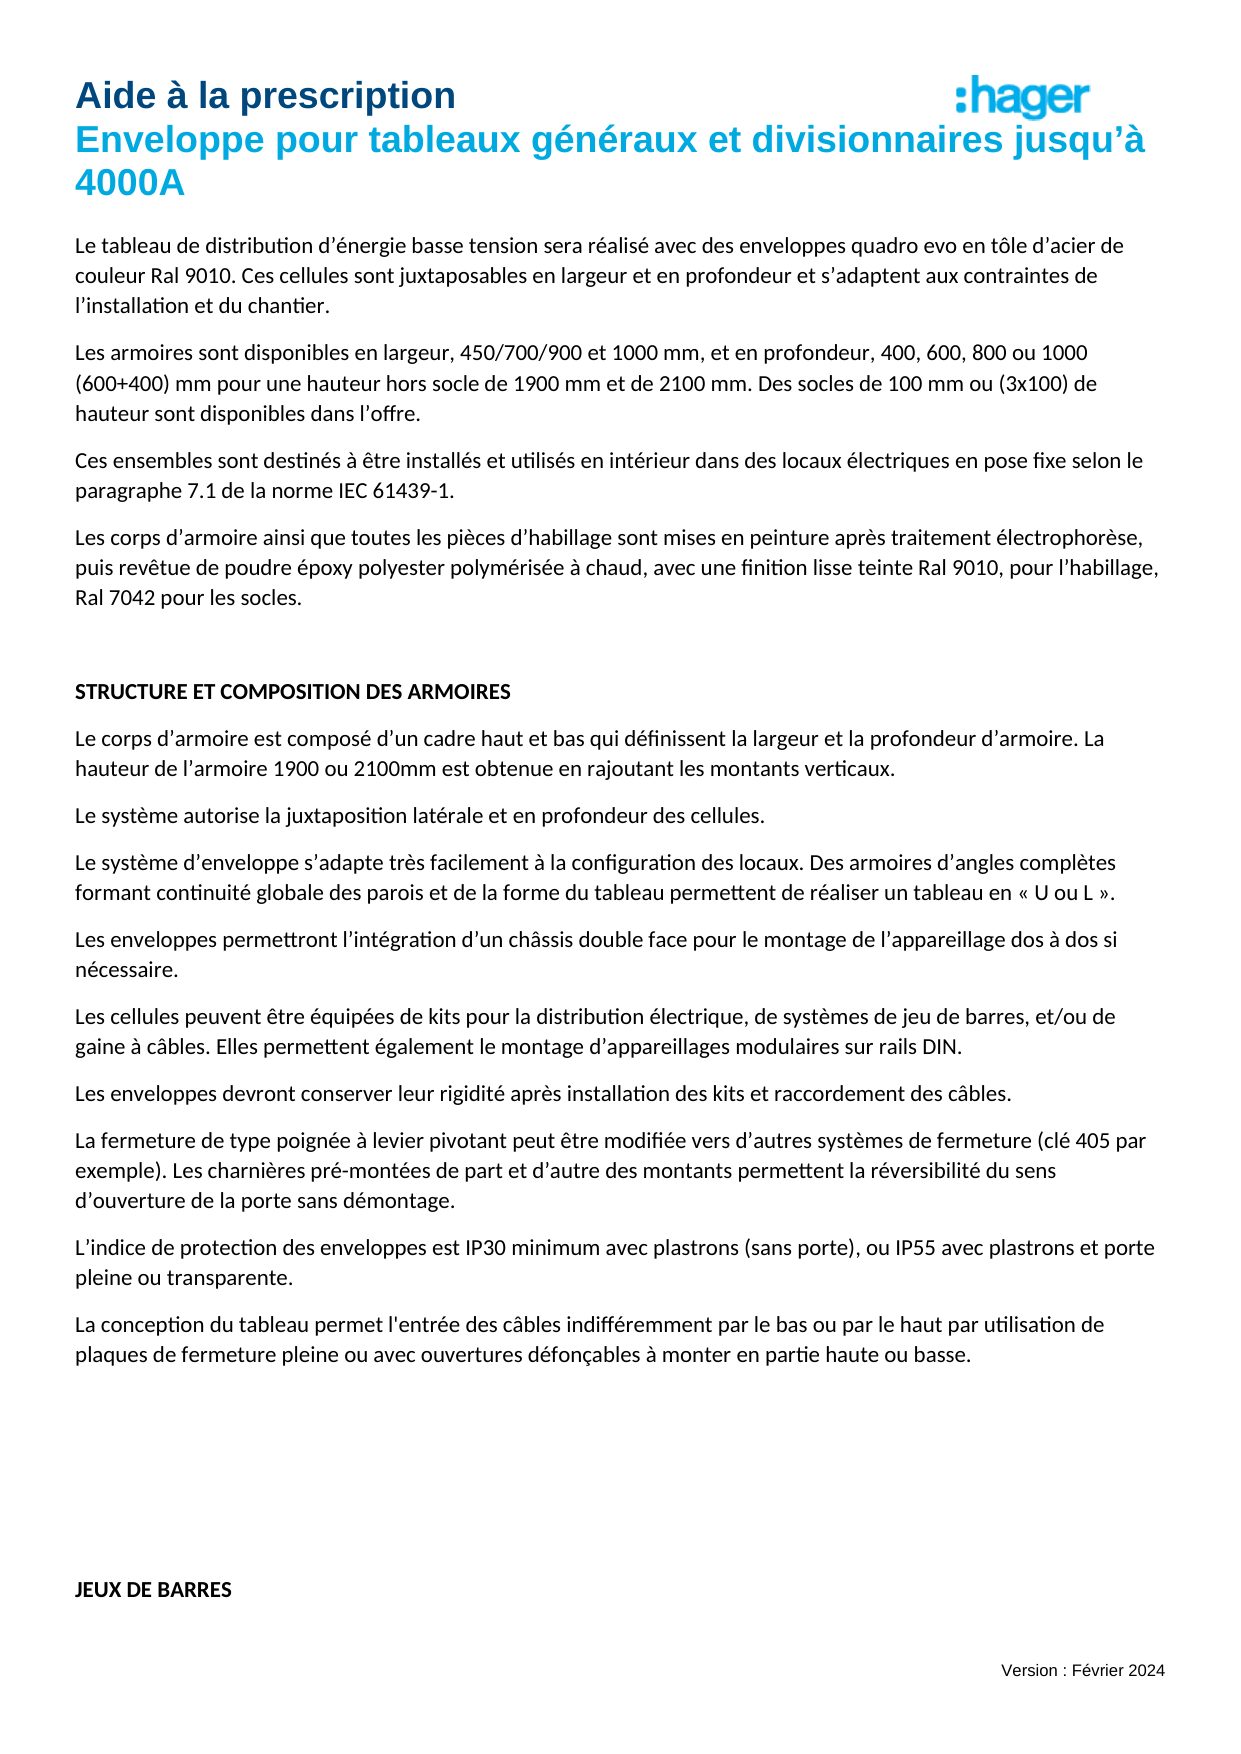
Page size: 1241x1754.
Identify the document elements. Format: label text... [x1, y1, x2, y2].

text Les corps d’armoire ainsi que toutes les pièces d’habillage sont mises en peinture après traitement électrophorèse, puis revêtue de poudre époxy polyester polymérisée à chaud, avec une finition lisse teinte Ral 9010, pour l’habillage, Ral 7042 pour les socles. [75, 523, 1165, 611]
text Le tableau de distribution d’énergie basse tension sera réalisé avec des enveloppes quadro evo en tôle d’acier de couleur Ral 9010. Ces cellules sont juxtaposables en largeur et en profondeur et s’adaptent aux contraintes de l’installation et du chantier. [75, 231, 1165, 319]
text Le système autorise la juxtaposition latérale et en profondeur des cellules. [75, 801, 1165, 829]
text JEUX DE BARRES [75, 1575, 1165, 1603]
text Les cellules peuvent être équipées de kits pour la distribution électrique, de systèmes de jeu de barres, et/ou de gaine à câbles. Elles permettent également le montage d’appareillages modulaires sur rails DIN. [75, 1002, 1165, 1060]
text Le corps d’armoire est composé d’un cadre haut et bas qui définissent la largeur et la profondeur d’armoire. La hauteur de l’armoire 1900 ou 2100mm est obtenue en rajoutant les montants verticaux. [75, 724, 1165, 782]
text Les enveloppes permettront l’intégration d’un châssis double face pour le montage de l’appareillage dos à dos si nécessaire. [75, 925, 1165, 983]
text La fermeture de type poignée à levier pivotant peut être modifiée vers d’autres systèmes de fermeture (clé 405 par exemple). Les charnières pré-montées de part et d’autre des montants permettent la réversibilité du sens d’ouverture de la porte sans démontage. [75, 1126, 1165, 1214]
text Le système d’enveloppe s’adapte très facilement à la configuration des locaux. Des armoires d’angles complètes formant continuité globale des parois et de la forme du tableau permettent de réaliser un tableau en « U ou L ». [75, 848, 1165, 906]
text Ces ensembles sont destinés à être installés et utilisés en intérieur dans des locaux électriques en pose fixe selon le paragraphe 7.1 de la norme IEC 61439-1. [75, 446, 1165, 504]
text L’indice de protection des enveloppes est IP30 minimum avec plastrons (sans porte), ou IP55 avec plastrons et porte pleine ou transparente. [75, 1233, 1165, 1291]
text STRUCTURE ET COMPOSITION DES ARMOIRES [75, 677, 1165, 705]
text Les enveloppes devront conserver leur rigidité après installation des kits et raccordement des câbles. [75, 1079, 1165, 1107]
picture [1004, 100, 1013, 108]
text Les armoires sont disponibles en largeur, 450/700/900 et 1000 mm, et en profondeur, 400, 600, 800 ou 1000 (600+400) mm pour une hauteur hors socle de 1900 mm et de 2100 mm. Des socles de 100 mm ou (3x100) de hauteur sont disponibles dans l’offre. [75, 338, 1165, 427]
picture [956, 75, 1091, 121]
text La conception du tableau permet l'entrée des câbles indifféremment par le bas ou par le haut par utilisation de plaques de fermeture pleine ou avec ouvertures défonçables à monter en partie haute ou basse. [75, 1310, 1165, 1368]
